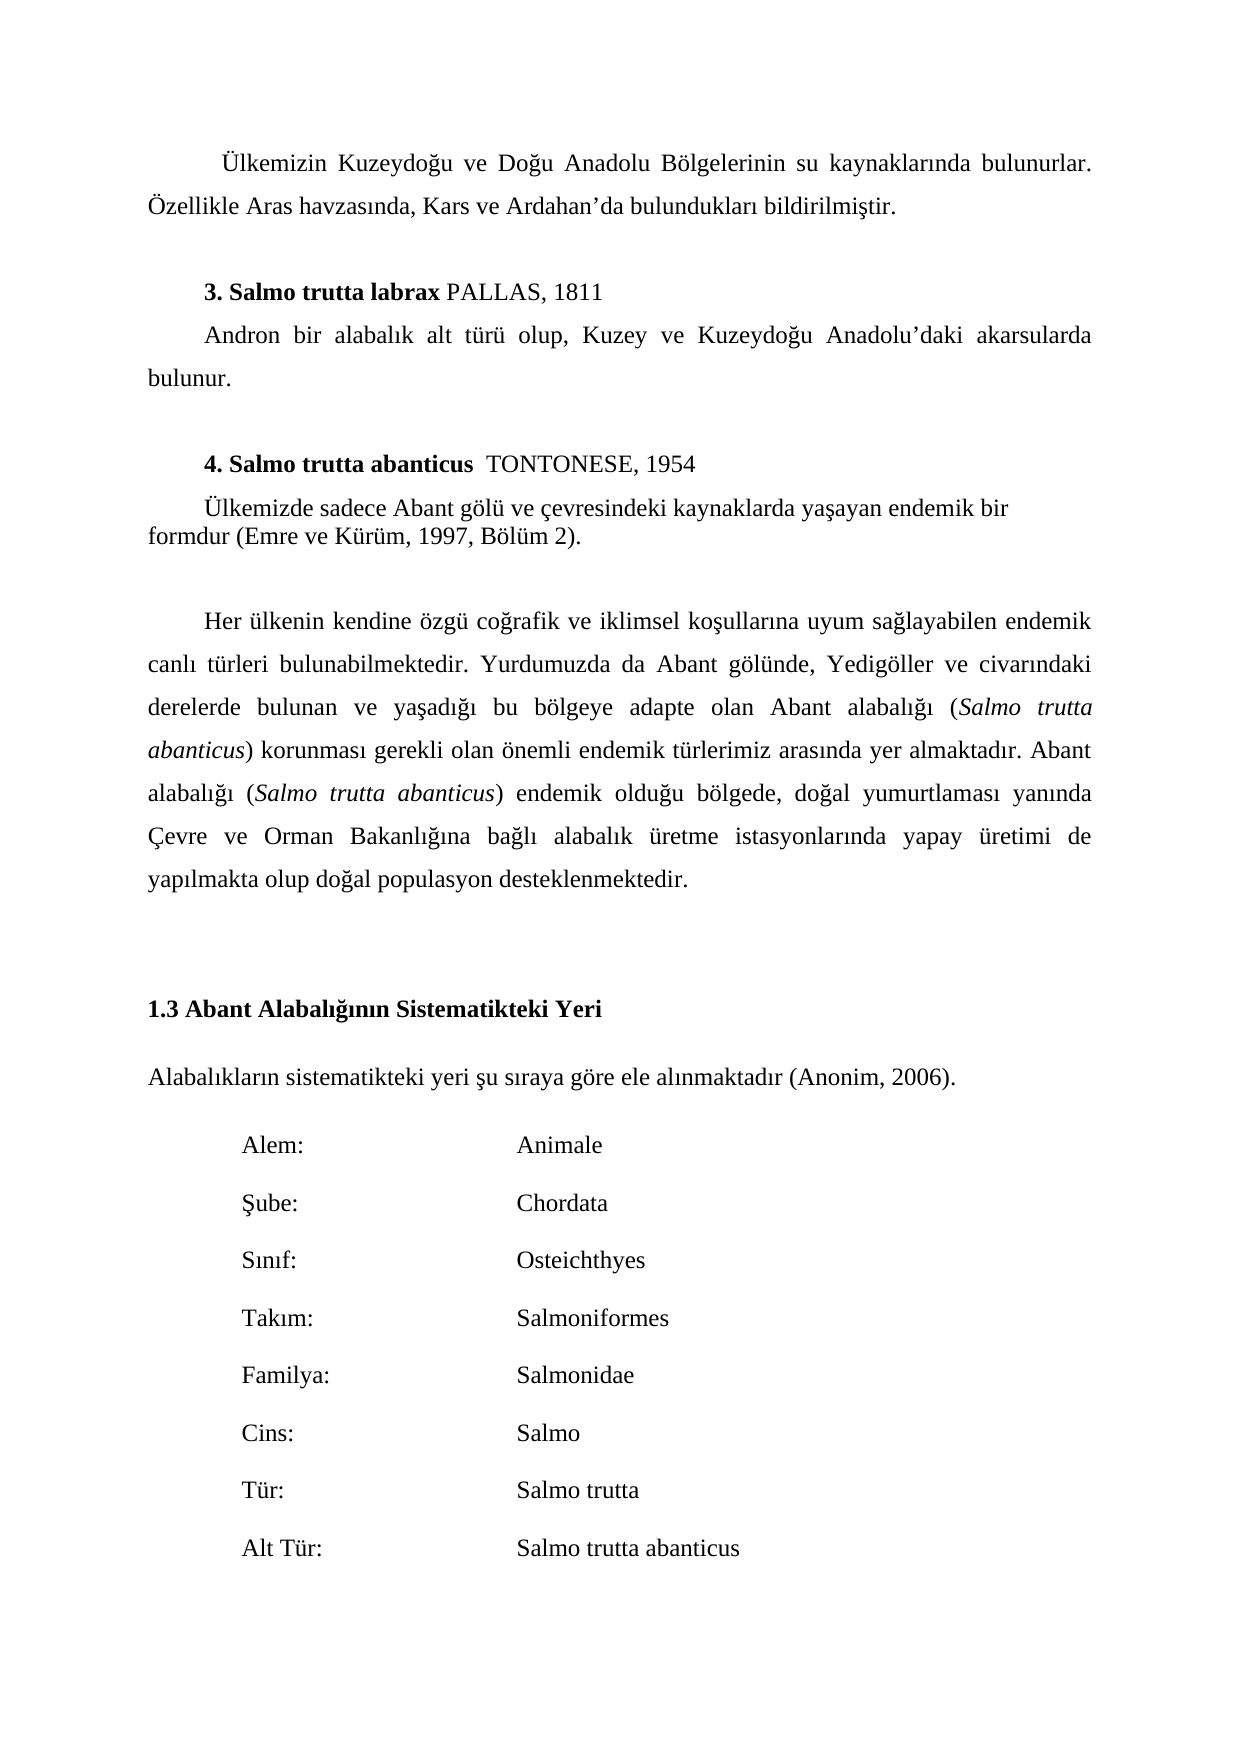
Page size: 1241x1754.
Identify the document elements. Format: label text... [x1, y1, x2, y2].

text 3. Salmo trutta labrax PALLAS, 1811 [148, 277, 1093, 306]
text Alabalıkların sistematikteki yeri şu sıraya göre ele alınmaktadır (Anonim, 2006). [148, 1062, 1093, 1091]
text Alt Tür: Salmo trutta abanticus [185, 1533, 1093, 1561]
text Tür: Salmo trutta [185, 1475, 1093, 1504]
text Familya: Salmonidae [185, 1360, 1093, 1389]
text Her ülkenin kendine özgü coğrafik ve iklimsel koşullarına uyum sağlayabilen endemik canlı türleri bulunabilmektedir. Yurdumuzda da Abant gölünde, Yedigöller ve civarındaki derelerde bulunan ve yaşadığı bu bölgeye adapte olan Abant alabalığı (Salmo trutta abanticus) korunması gerekli olan önemli endemik türlerimiz arasında yer almaktadır. Abant alabalığı (Salmo trutta abanticus) endemik olduğu bölgede, doğal yumurtlaması yanında Çevre ve Orman Bakanlığına bağlı alabalık üretme istasyonlarında yapay üretimi de yapılmakta olup doğal populasyon desteklenmektedir. [148, 606, 1093, 893]
text Şube: Chordata [185, 1188, 1093, 1216]
text Takım: Salmoniformes [185, 1303, 1093, 1331]
list Abant Alabalığının Sistematikteki Yeri [147, 994, 1093, 1023]
text Sınıf: Osteichthyes [185, 1245, 1093, 1274]
text Alem: Animale [185, 1130, 1093, 1159]
text 4. Salmo trutta abanticus TONTONESE, 1954 [148, 449, 1093, 478]
text Ülkemizin Kuzeydoğu ve Doğu Anadolu Bölgelerinin su kaynaklarında bulunurlar. Özellikle Aras havzasında, Kars ve Ardahan’da bulundukları bildirilmiştir. [148, 148, 1093, 219]
text Andron bir alabalık alt türü olup, Kuzey ve Kuzeydoğu Anadolu’daki akarsularda bulunur. [148, 320, 1093, 392]
text Ülkemizde sadece Abant gölü ve çevresindeki kaynaklarda yaşayan endemik bir formdur (Emre ve Kürüm, 1997, Bölüm 2). [148, 493, 1093, 550]
text Cins: Salmo [185, 1418, 1093, 1446]
